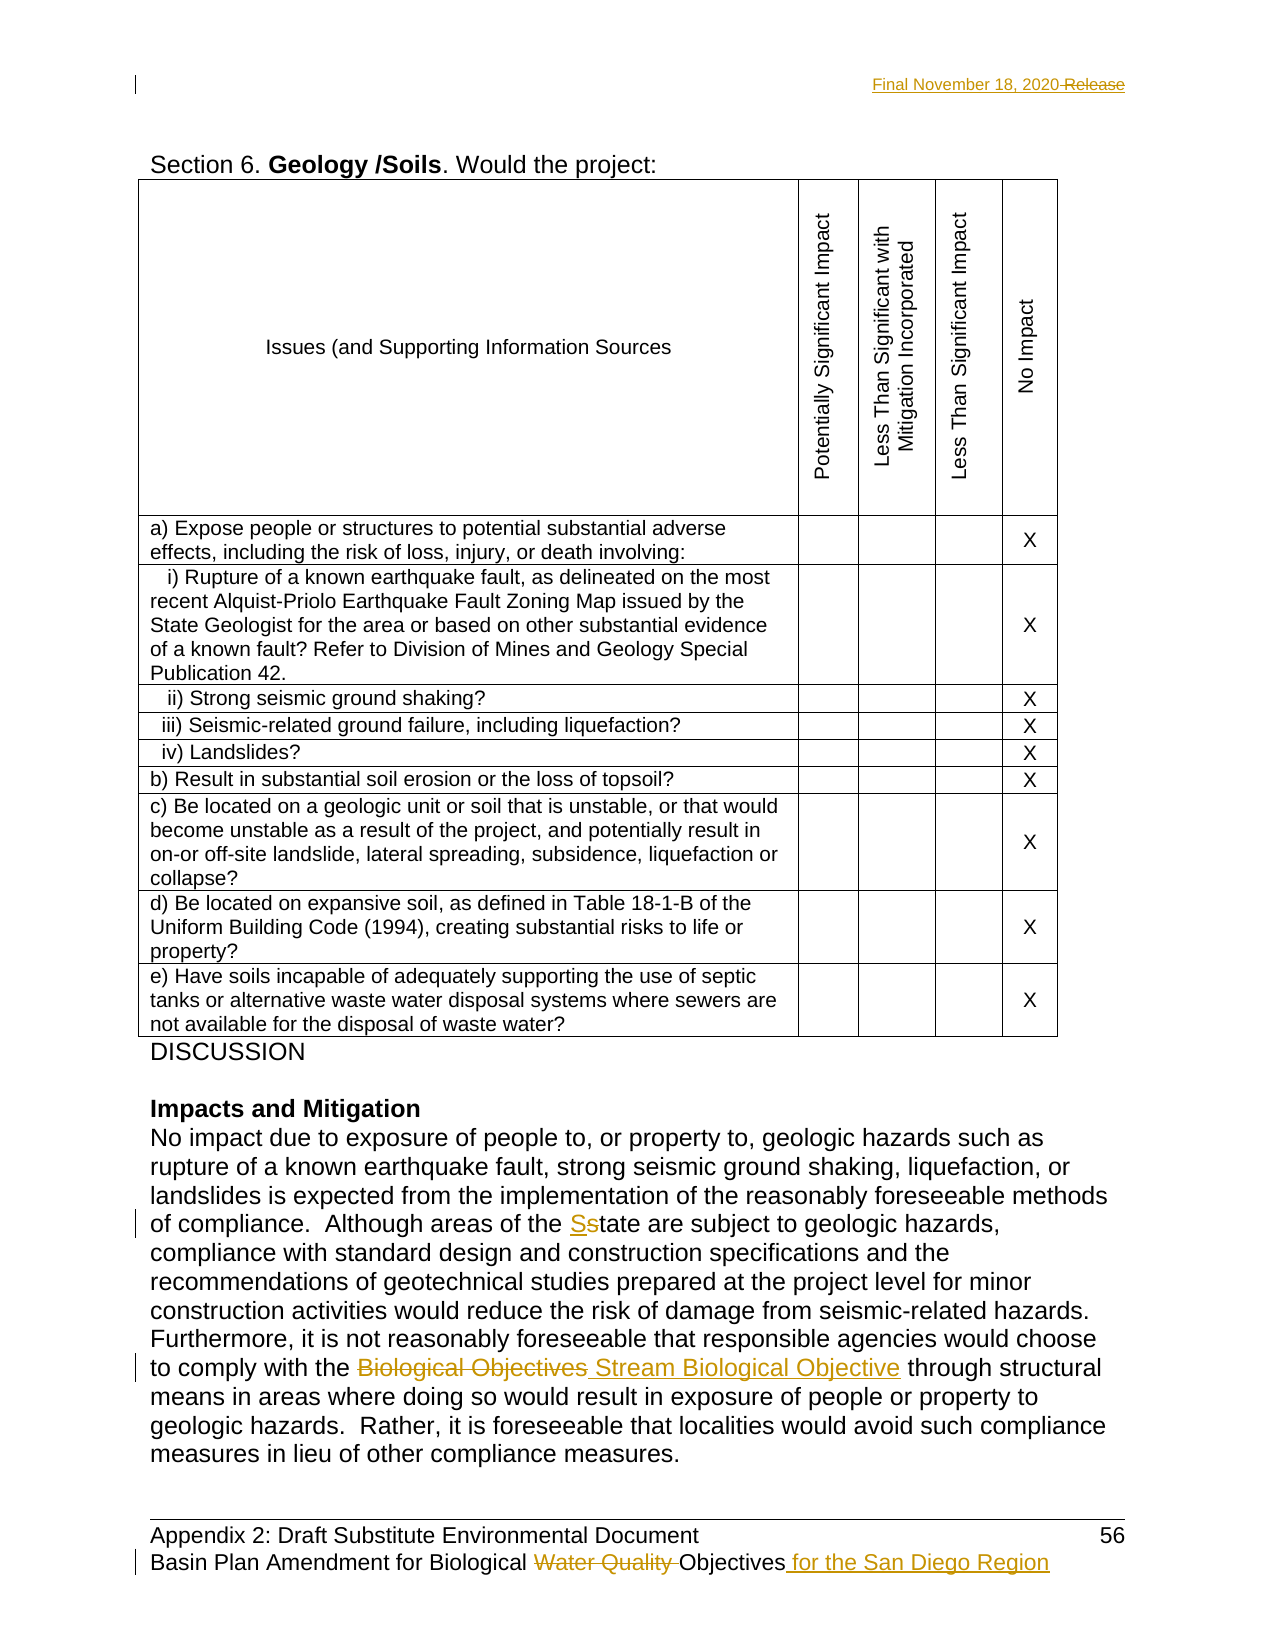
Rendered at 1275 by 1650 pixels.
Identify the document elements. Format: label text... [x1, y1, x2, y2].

table_cell [936, 891, 1002, 963]
table_cell c) Be located on a geologic unit or soil that is unstable, or that would become unstable as a result of the project, and potentially result in on-or off-site landslide, lateral spreading, subsidence, liquefaction or collapse? [139, 794, 798, 890]
table_cell [799, 794, 858, 890]
table_cell [859, 794, 935, 890]
table_cell i) Rupture of a known earthquake fault, as delineated on the most recent Alquist-Priolo Earthquake Fault Zoning Map issued by the State Geologist for the area or based on other substantial evidence of a known fault? Refer to Division of Mines and Geology Special Publication 42. [139, 565, 798, 684]
table_cell e) Have soils incapable of adequately supporting the use of septic tanks or alternative waste water disposal systems where sewers are not available for the disposal of waste water? [139, 964, 798, 1036]
table_cell [799, 685, 858, 712]
table_cell X [1003, 685, 1057, 712]
table_header Less Than Significant with Mitigation Incorporated [859, 180, 935, 514]
table_cell [936, 964, 1002, 1036]
table_cell iii) Seismic-related ground failure, including liquefaction? [139, 713, 798, 739]
table_cell [799, 565, 858, 684]
text DISCUSSION [150, 1037, 1125, 1066]
table_header Issues (and Supporting Information Sources [139, 180, 798, 514]
table_cell [859, 891, 935, 963]
table_cell iv) Landslides? [139, 740, 798, 766]
table_cell ii) Strong seismic ground shaking? [139, 685, 798, 712]
table_cell X [1003, 891, 1057, 963]
text Impacts and Mitigation [150, 1094, 1125, 1123]
table_cell X [1003, 964, 1057, 1036]
table_cell [936, 516, 1002, 563]
table_cell [799, 964, 858, 1036]
table_cell X [1003, 713, 1057, 739]
text Section 6. Geology /Soils. Would the project: [150, 150, 1125, 179]
table_cell [859, 685, 935, 712]
text No impact due to exposure of people to, or property to, geologic hazards such as rupture of a known earthquake fault, strong seismic ground shaking, liquefaction, or landslides is expected from the implementation of the reasonably foreseeable methods of compliance. Although areas of the tate are subject to geologic hazards, compliance with standard design and construction specifications and the recommendations of geotechnical studies prepared at the project level for minor construction activities would reduce the risk of damage from seismic-related hazards. Furthermore, it is not reasonably foreseeable that responsible agencies would choose to comply with the through structural means in areas where doing so would result in exposure of people or property to geologic hazards. Rather, it is foreseeable that localities would avoid such compliance measures in lieu of other compliance measures. [150, 1123, 1125, 1468]
table_cell [936, 685, 1002, 712]
table_cell [799, 740, 858, 766]
table_cell [799, 713, 858, 739]
table_cell [859, 964, 935, 1036]
table_cell [799, 891, 858, 963]
table_cell [799, 767, 858, 793]
table_cell [936, 767, 1002, 793]
table_cell [859, 767, 935, 793]
table_cell b) Result in substantial soil erosion or the loss of topsoil? [139, 767, 798, 793]
table_cell [936, 565, 1002, 684]
table_cell [859, 516, 935, 563]
table_cell X [1003, 794, 1057, 890]
table_cell X [1003, 740, 1057, 766]
table_cell X [1003, 767, 1057, 793]
table_header Potentially Significant Impact [799, 180, 858, 514]
table_cell [859, 740, 935, 766]
table_cell [859, 565, 935, 684]
table_cell [936, 794, 1002, 890]
table_cell [936, 713, 1002, 739]
table_header Less Than Significant Impact [936, 180, 1002, 514]
table_cell [859, 713, 935, 739]
table_cell X [1003, 565, 1057, 684]
table_cell d) Be located on expansive soil, as defined in Table 18-1-B of the Uniform Building Code (1994), creating substantial risks to life or property? [139, 891, 798, 963]
table_cell [936, 740, 1002, 766]
table_header No Impact [1003, 180, 1057, 514]
table_cell [799, 516, 858, 563]
table_cell a) Expose people or structures to potential substantial adverse effects, including the risk of loss, injury, or death involving: [139, 516, 798, 563]
table_cell X [1003, 516, 1057, 563]
